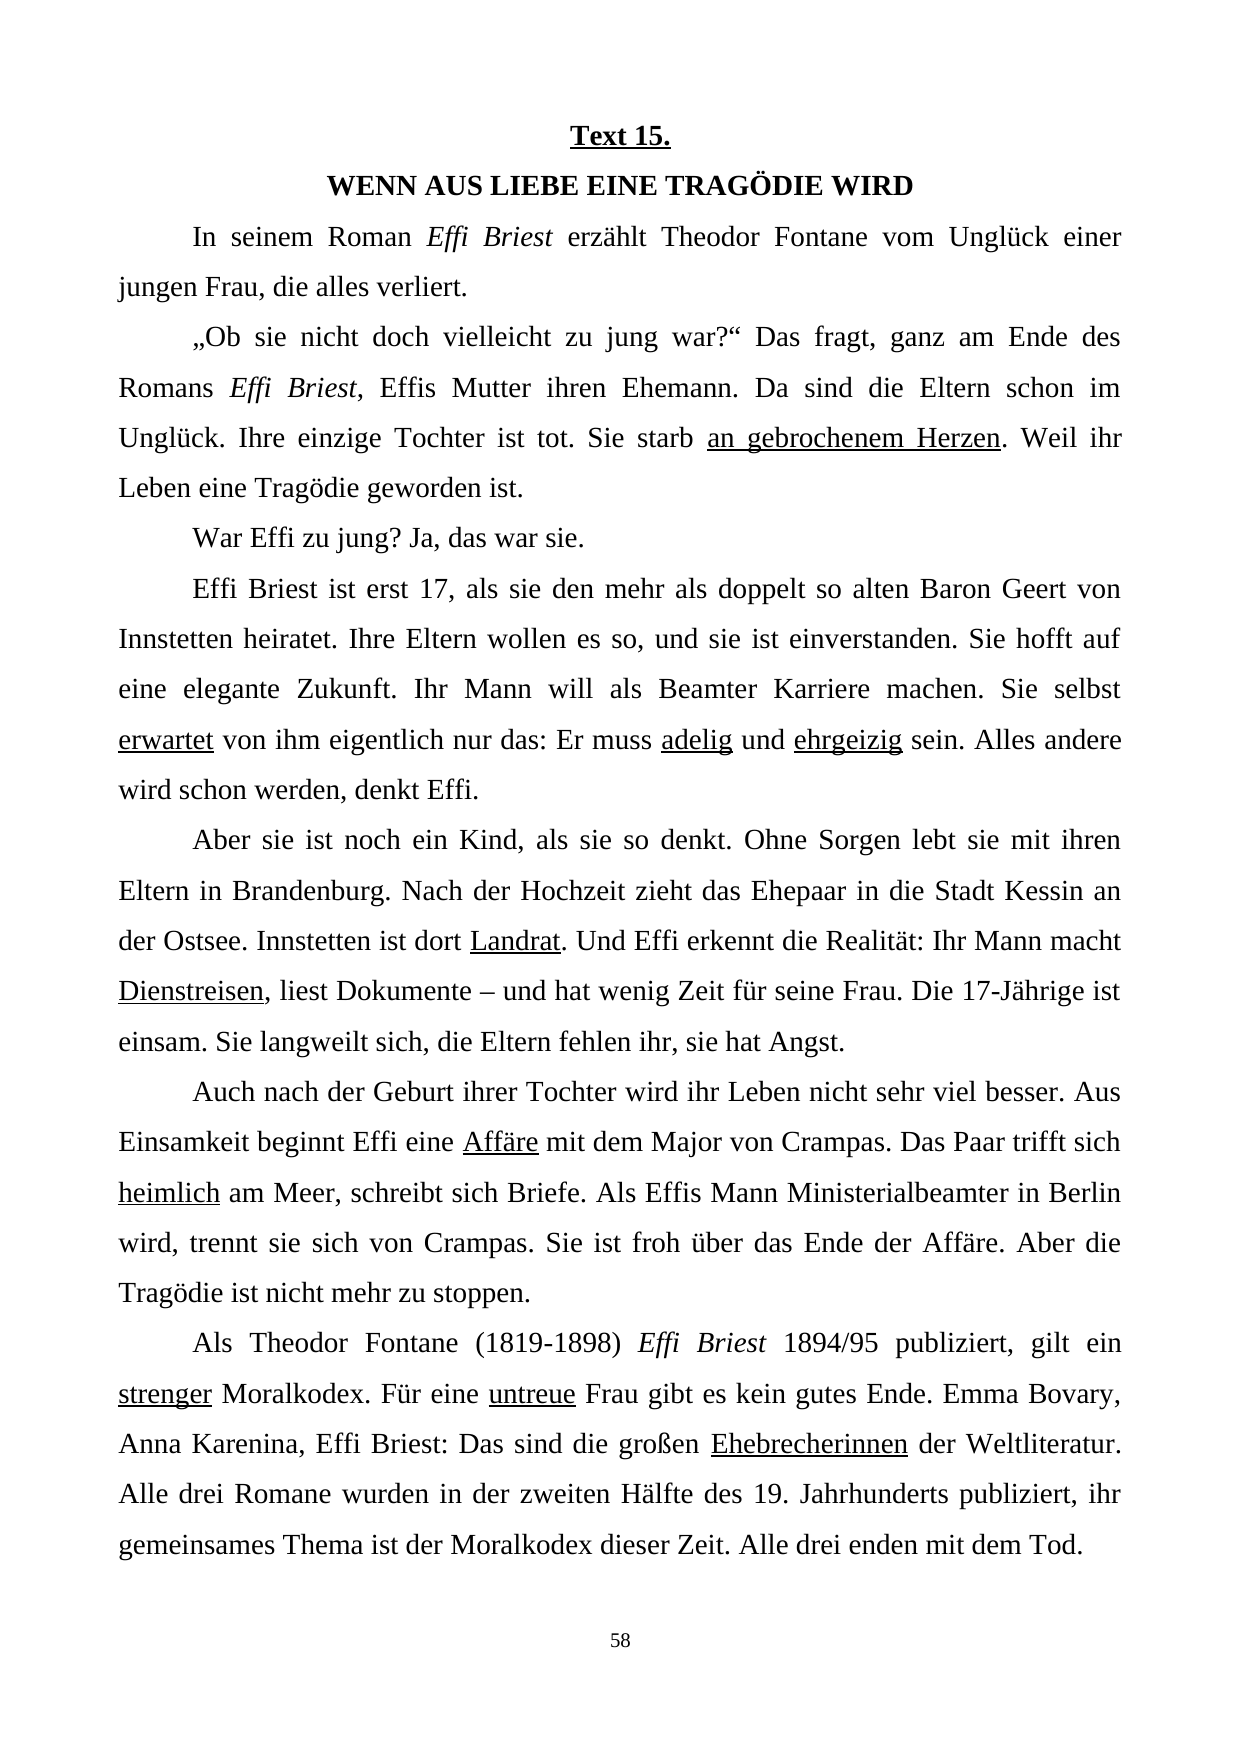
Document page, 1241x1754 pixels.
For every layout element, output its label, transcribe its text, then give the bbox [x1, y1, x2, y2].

text Effi Briest ist erst 17, als sie den mehr als doppelt so alten Baron Geert von Innstetten heiratet. Ihre Eltern wollen es so, und sie ist einverstanden. Sie hofft auf eine elegante Zukunft. Ihr Mann will als Beamter Karriere machen. Sie selbst erwartet von ihm eigentlich nur das: Er muss adelig und ehrgeizig sein. Alles andere wird schon werden, denkt Effi. [118, 571, 1122, 806]
text In seinem Roman Effi Briest erzählt Theodor Fontane vom Unglück einer jungen Frau, die alles verliert. [118, 219, 1122, 303]
text Text 15. [118, 118, 1122, 152]
text Auch nach der Geburt ihrer Tochter wird ihr Leben nicht sehr viel besser. Aus Einsamkeit beginnt Effi eine Affäre mit dem Major von Crampas. Das Paar trifft sich heimlich am Meer, schreibt sich Briefe. Als Effis Mann Ministerialbeamter in Berlin wird, trennt sie sich von Crampas. Sie ist froh über das Ende der Affäre. Aber die Tragödie ist nicht mehr zu stoppen. [118, 1074, 1122, 1309]
text Als Theodor Fontane (1819-1898) Effi Briest 1894/95 publiziert, gilt ein strenger Moralkodex. Für eine untreue Frau gibt es kein gutes Ende. Emma Bovary, Anna Karenina, Effi Briest: Das sind die großen Ehebrecherinnen der Weltliteratur. Alle drei Romane wurden in der zweiten Hälfte des 19. Jahrhunderts publiziert, ihr gemeinsames Thema ist der Moralkodex dieser Zeit. Alle drei enden mit dem Tod. [118, 1326, 1122, 1560]
text War Effi zu jung? Ja, das war sie. [118, 521, 1122, 554]
text Wenn aus Liebe eine Tragödie wird [118, 168, 1122, 202]
text Aber sie ist noch ein Kind, als sie so denkt. Ohne Sorgen lebt sie mit ihren Eltern in Brandenburg. Nach der Hochzeit zieht das Ehepaar in die Stadt Kessin an der Ostsee. Innstetten ist dort Landrat. Und Effi erkennt die Realität: Ihr Mann macht Dienstreisen, liest Dokumente – und hat wenig Zeit für seine Frau. Die 17-Jährige ist einsam. Sie langweilt sich, die Eltern fehlen ihr, sie hat Angst. [118, 822, 1122, 1057]
text „Ob sie nicht doch vielleicht zu jung war?“ Das fragt, ganz am Ende des Romans Effi Briest, Effis Mutter ihren Ehemann. Da sind die Eltern schon im Unglück. Ihre einzige Tochter ist tot. Sie starb an gebrochenem Herzen. Weil ihr Leben eine Tragödie geworden ist. [118, 319, 1122, 504]
